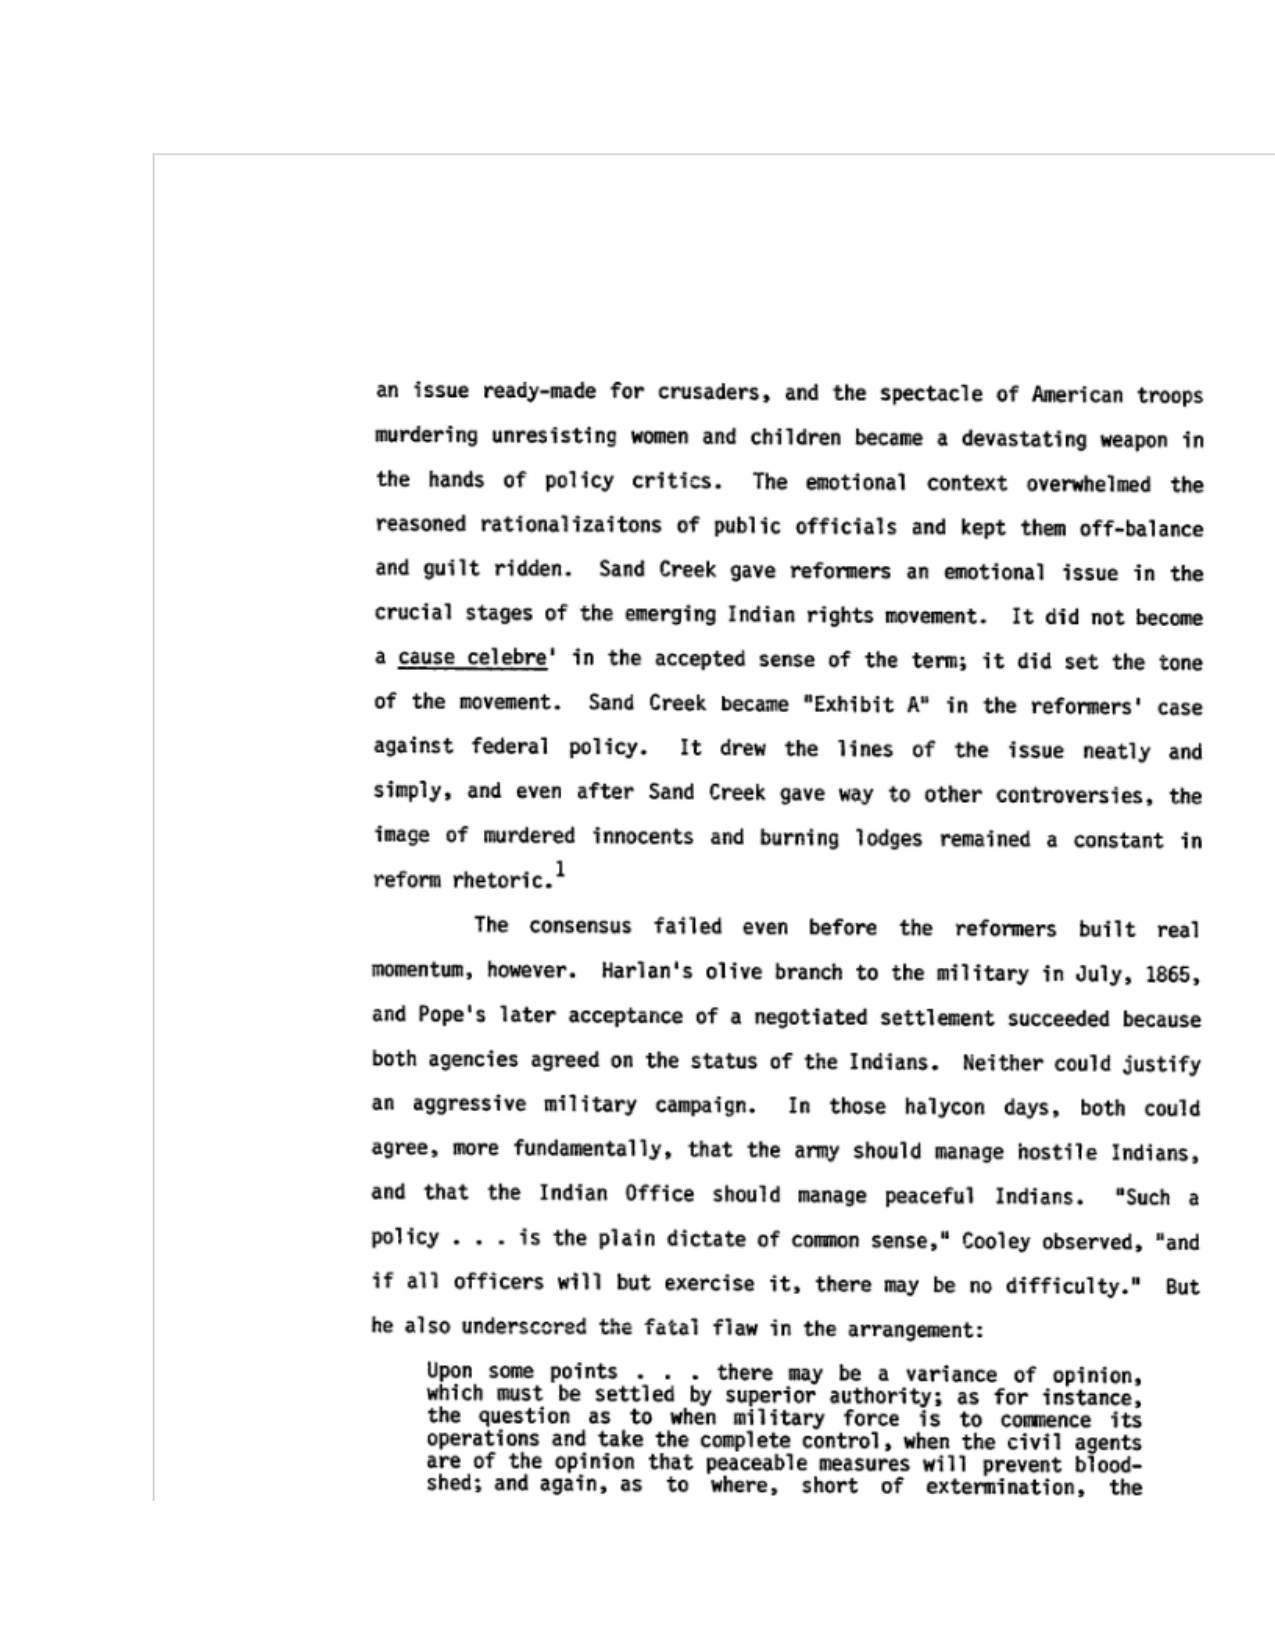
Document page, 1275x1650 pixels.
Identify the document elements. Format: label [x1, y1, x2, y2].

picture [150, 150, 1275, 1501]
